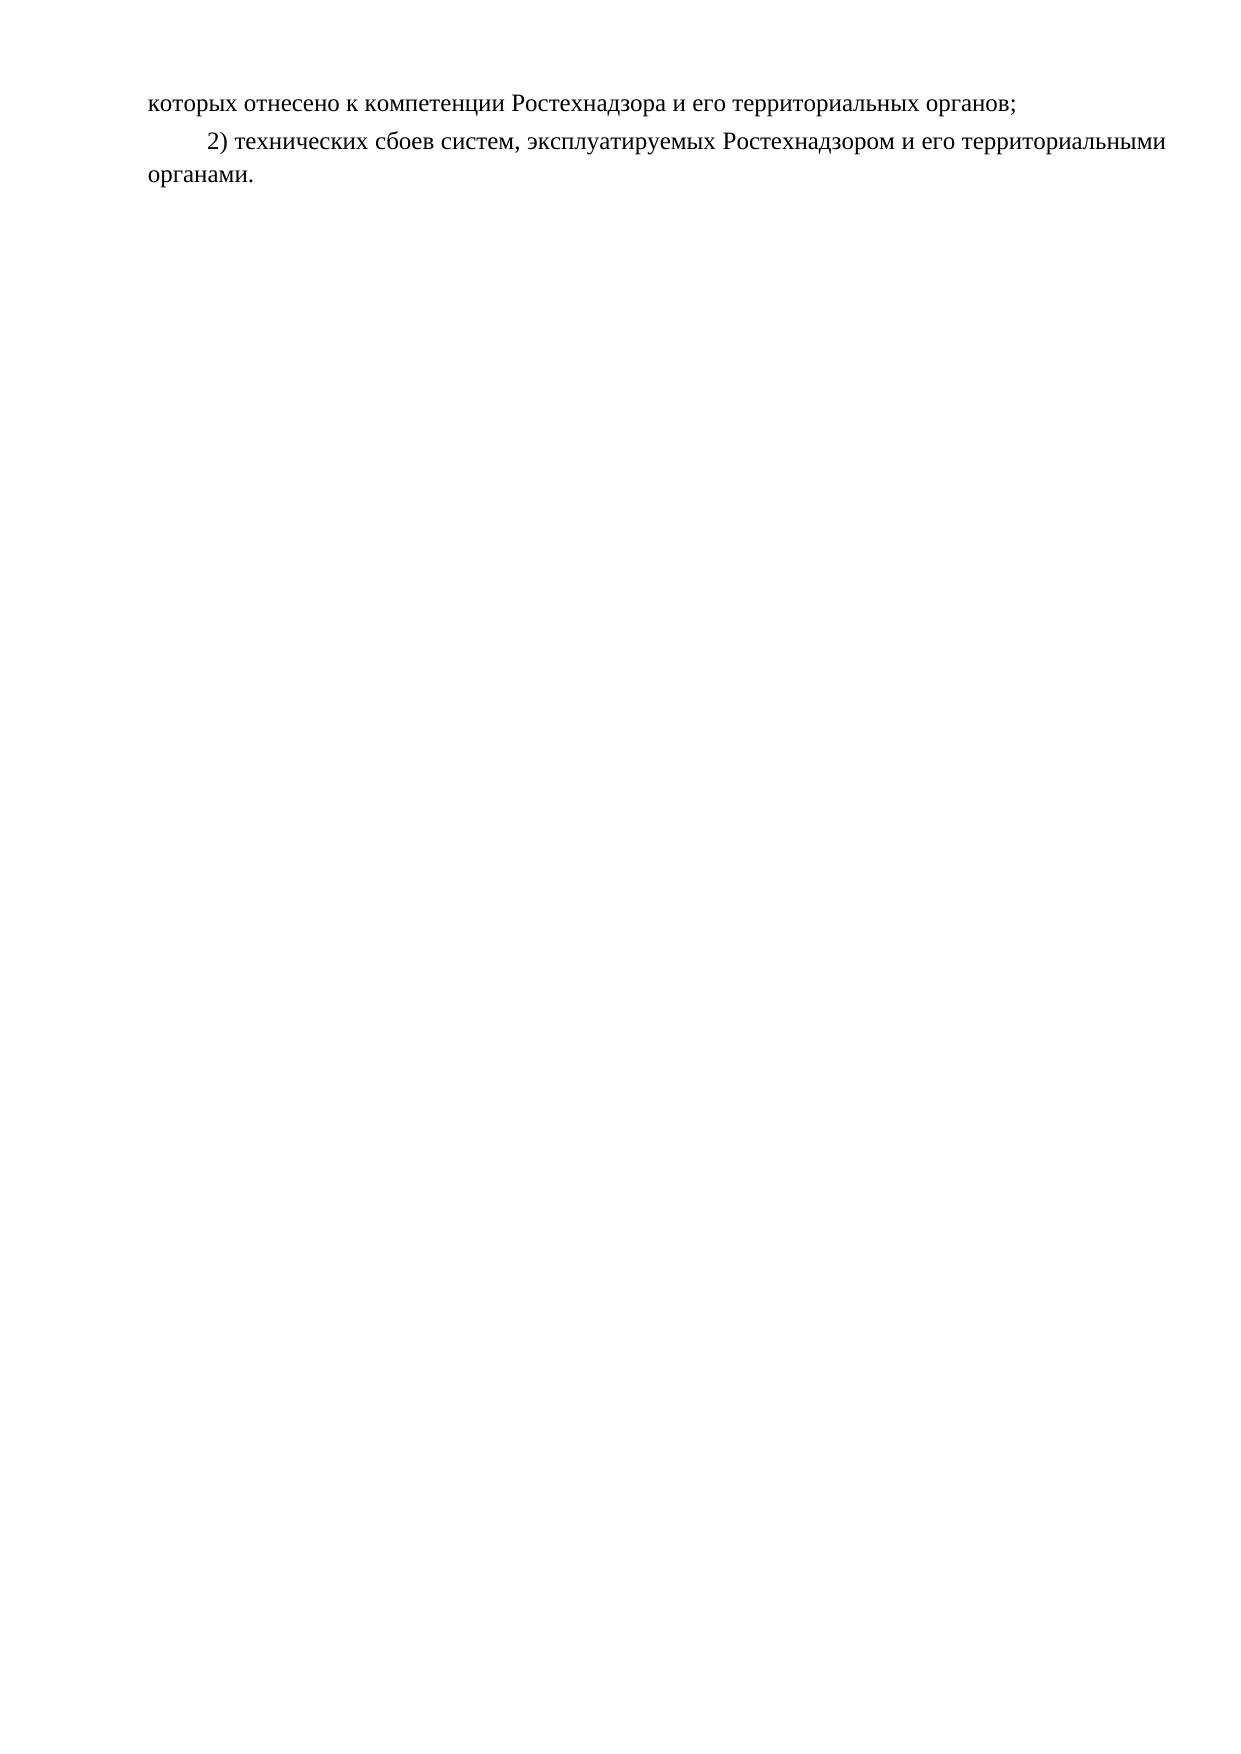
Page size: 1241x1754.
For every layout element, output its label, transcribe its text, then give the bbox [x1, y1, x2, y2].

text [148, 88, 1166, 117]
text 2) технических сбоев систем, эксплуатируемых Ростехнадзором и его территориальными органами. [148, 126, 1166, 187]
